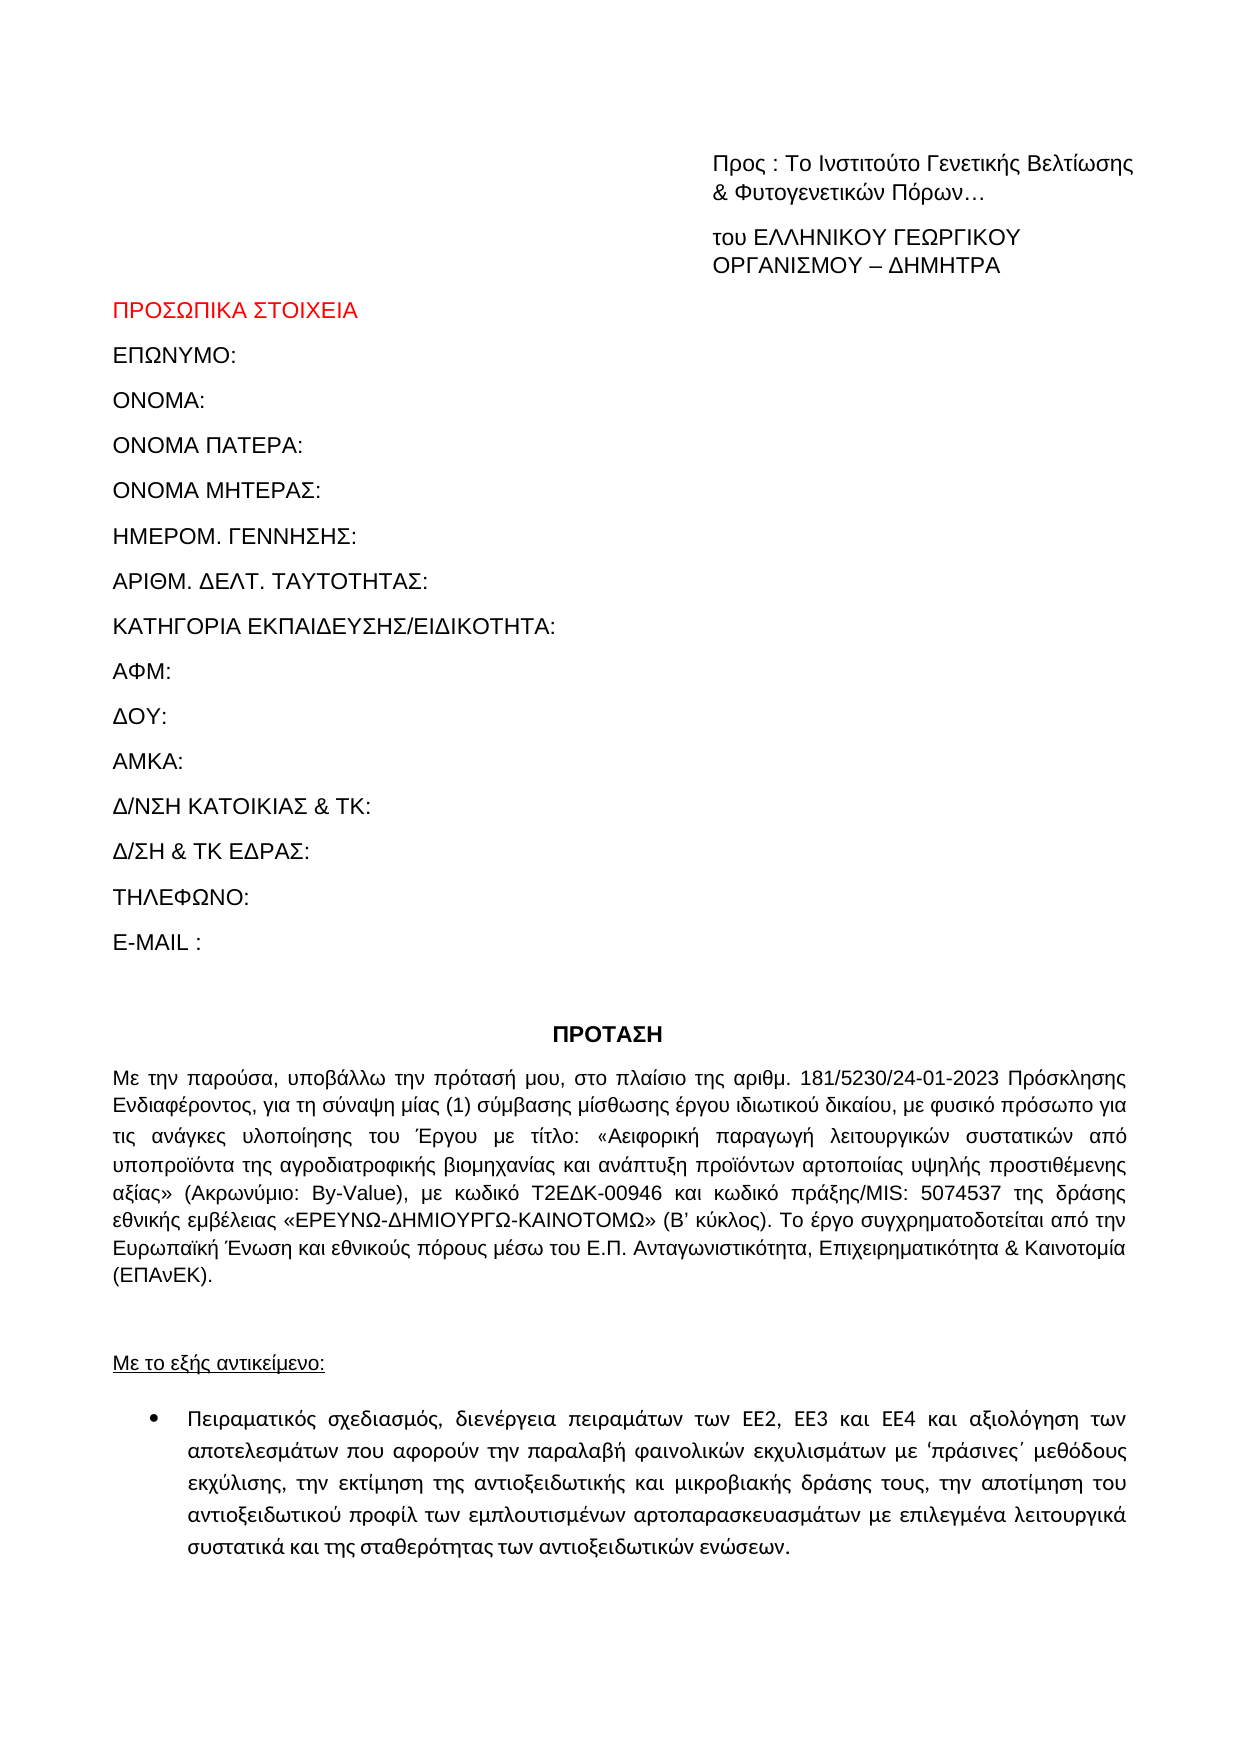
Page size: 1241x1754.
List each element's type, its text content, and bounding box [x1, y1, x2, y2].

text ΔΟΥ: [112, 703, 1128, 729]
text Με την παρούσα, υποβάλλω την πρότασή μου, στο πλαίσιο της αριθμ. 181/5230/24-01-2023 Πρόσκλησης Ενδιαφέροντος, για τη σύναψη μίας (1) σύμβασης μίσθωσης έργου ιδιωτικού δικαίου, με φυσικό πρόσωπο για τις ανάγκες υλοποίησης του Έργου με τίτλο: «Αειφορική παραγωγή λειτουργικών συστατικών από υποπροϊόντα της αγροδιατροφικής βιομηχανίας και ανάπτυξη προϊόντων αρτοποιίας υψηλής προστιθέμενης αξίας» (Ακρωνύμιο: By-Value), με κωδικό Τ2ΕΔΚ-00946 και κωδικό πράξης/MIS: 5074537 της δράσης εθνικής εμβέλειας «ΕΡΕΥΝΩ-ΔΗΜΙΟΥΡΓΩ-ΚΑΙΝΟΤΟΜΩ» (Β’ κύκλος). Το έργο συγχρηματοδοτείται από την Ευρωπαϊκή Ένωση και εθνικούς πόρους μέσω του Ε.Π. Ανταγωνιστικότητα, Επιχειρηματικότητα & Καινοτομία (ΕΠΑνΕΚ). [112, 1066, 1128, 1287]
text E-MAIL : [112, 928, 1128, 955]
text Με το εξής αντικείμενο: [112, 1351, 1128, 1375]
text ΠΡΟΣΩΠΙΚΑ ΣΤΟΙΧΕΙΑ [112, 297, 1128, 323]
text ΟΝΟΜΑ ΠΑΤΕΡΑ: [112, 432, 1128, 459]
text Δ/ΣΗ & ΤΚ ΕΔΡΑΣ: [112, 838, 1128, 865]
text ΟΝΟΜΑ: [112, 387, 1128, 414]
text ΑΦΜ: [112, 658, 1128, 684]
list Πειραματικός σχεδιασμός, διενέργεια πειραμάτων των ΕΕ2, ΕΕ3 και ΕΕ4 και αξιολόγηση των αποτελεσμάτων που αφορούν την παραλαβή φαινολικών εκχυλισμάτων με ‘πράσινες΄ μεθόδους εκχύλισης, την εκτίμηση της αντιοξειδωτικής και μικροβιακής δράσης τους, την αποτίμηση του αντιοξειδωτικού προφίλ των εμπλουτισμένων αρτοπαρασκευασμάτων με επιλεγμένα λειτουργικά συστατικά και της σταθερότητας των αντιοξειδωτικών ενώσεων. [150, 1404, 1128, 1561]
text ΗΜΕΡΟΜ. ΓΕΝΝΗΣΗΣ: [112, 523, 1128, 549]
text Προς : Το Ινστιτούτο Γενετικής Βελτίωσης & Φυτογενετικών Πόρων… [712, 150, 1146, 205]
text ΠΡΟΤΑΣΗ [112, 1021, 1128, 1047]
text ΑΜΚΑ: [112, 748, 1128, 774]
text ΕΠΩΝΥΜΟ: [112, 342, 1128, 368]
text ΚΑΤΗΓΟΡΙΑ ΕΚΠAΙΔΕΥΣΗΣ/ΕΙΔΙΚΟΤΗΤΑ: [112, 613, 1128, 639]
text Δ/ΝΣΗ ΚΑΤΟΙΚΙΑΣ & ΤΚ: [112, 793, 1128, 819]
text ΤΗΛΕΦΩΝΟ: [112, 883, 1128, 910]
text ΟΝΟΜΑ ΜΗΤΕΡΑΣ: [112, 477, 1128, 504]
text του ΕΛΛΗΝΙΚΟΥ ΓΕΩΡΓΙΚΟΥ ΟΡΓΑΝΙΣΜΟΥ – ΔΗΜΗΤΡΑ [712, 223, 1128, 278]
text ΑΡΙΘΜ. ΔΕΛΤ. ΤΑΥΤΟΤΗΤΑΣ: [112, 568, 1128, 594]
